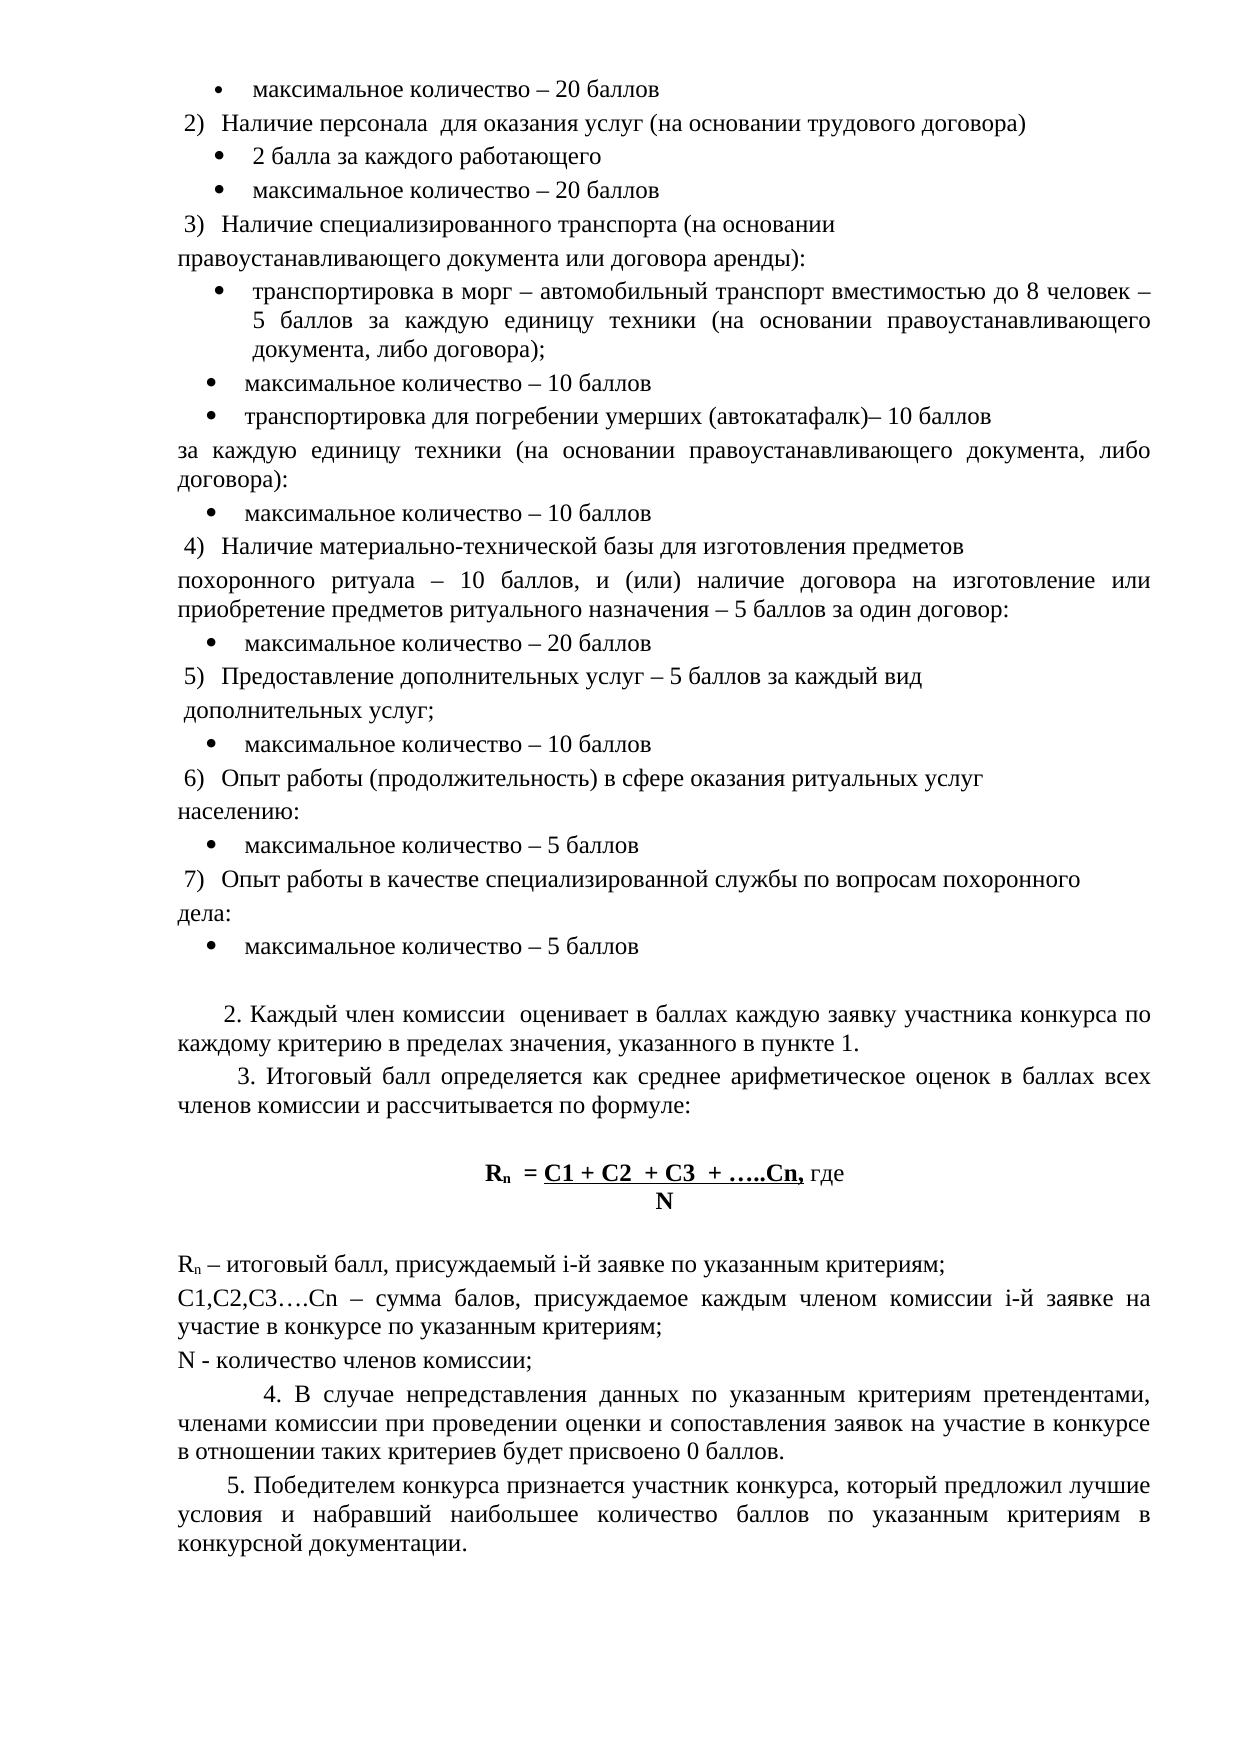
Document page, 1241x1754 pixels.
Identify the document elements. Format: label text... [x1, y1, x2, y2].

list Опыт работы в качестве специализированной службы по вопросам похоронного [183, 864, 1152, 893]
text дела: [177, 898, 1152, 926]
list Наличие материально-технической базы для изготовления предметов [183, 531, 1152, 560]
list максимальное количество – 20 баллов [215, 74, 1152, 103]
list максимальное количество – 10 баллов [207, 729, 1152, 758]
text 3. Итоговый балл определяется как среднее арифметическое оценок в баллах всех членов комиссии и рассчитывается по формуле: [177, 1061, 1152, 1119]
list максимальное количество – 20 баллов [207, 628, 1152, 656]
text 5. Победителем конкурса признается участник конкурса, который предложил лучшие условия и набравший наибольшее количество баллов по указанным критериям в конкурсной документации. [177, 1470, 1152, 1556]
text населению: [177, 796, 1152, 825]
text за каждую единицу техники (на основании правоустанавливающего документа, либо договора): [177, 435, 1152, 493]
list транспортировка для погребении умерших (автокатафалк)– 10 баллов [207, 401, 1152, 430]
list Наличие персонала для оказания услуг (на основании трудового договора) [183, 108, 1152, 136]
text правоустанавливающего документа или договора аренды): [177, 243, 1152, 271]
list максимальное количество – 5 баллов [207, 931, 1152, 960]
list Опыт работы (продолжительность) в сфере оказания ритуальных услуг [183, 763, 1152, 791]
list транспортировка в морг – автомобильный транспорт вместимостью до 8 человек – 5 баллов за каждую единицу техники (на основании правоустанавливающего документа, либо договора); [215, 276, 1152, 363]
text 4. В случае непредставления данных по указанным критериям претендентами, членами комиссии при проведении оценки и сопоставления заявок на участие в конкурсе в отношении таких критериев будет присвоено 0 баллов. [177, 1379, 1152, 1465]
list максимальное количество – 10 баллов [207, 498, 1152, 526]
text Rn = С1 + C2 + C3 + …..Сn, где [177, 1158, 1152, 1186]
text похоронного ритуала – 10 баллов, и (или) наличие договора на изготовление или приобретение предметов ритуального назначения – 5 баллов за один договор: [177, 565, 1152, 623]
list Предоставление дополнительных услуг – 5 баллов за каждый вид [183, 661, 1152, 690]
text С1,С2,С3….Сn – сумма балов, присуждаемое каждым членом комиссии i-й заявке на участие в конкурсе по указанным критериям; [177, 1283, 1152, 1340]
list максимальное количество – 20 баллов [215, 175, 1152, 204]
list Наличие специализированного транспорта (на основании [183, 209, 1152, 238]
list максимальное количество – 5 баллов [207, 830, 1152, 859]
text дополнительных услуг; [183, 695, 1152, 724]
list максимальное количество – 10 баллов [207, 368, 1152, 396]
text N [177, 1186, 1152, 1215]
text N - количество членов комиссии; [177, 1345, 1152, 1374]
text 2. Каждый член комиссии оценивает в баллах каждую заявку участника конкурса по каждому критерию в пределах значения, указанного в пункте 1. [177, 999, 1152, 1056]
text Rn – итоговый балл, присуждаемый i-й заявке по указанным критериям; [177, 1249, 1152, 1278]
list 2 балла за каждого работающего [215, 141, 1152, 170]
